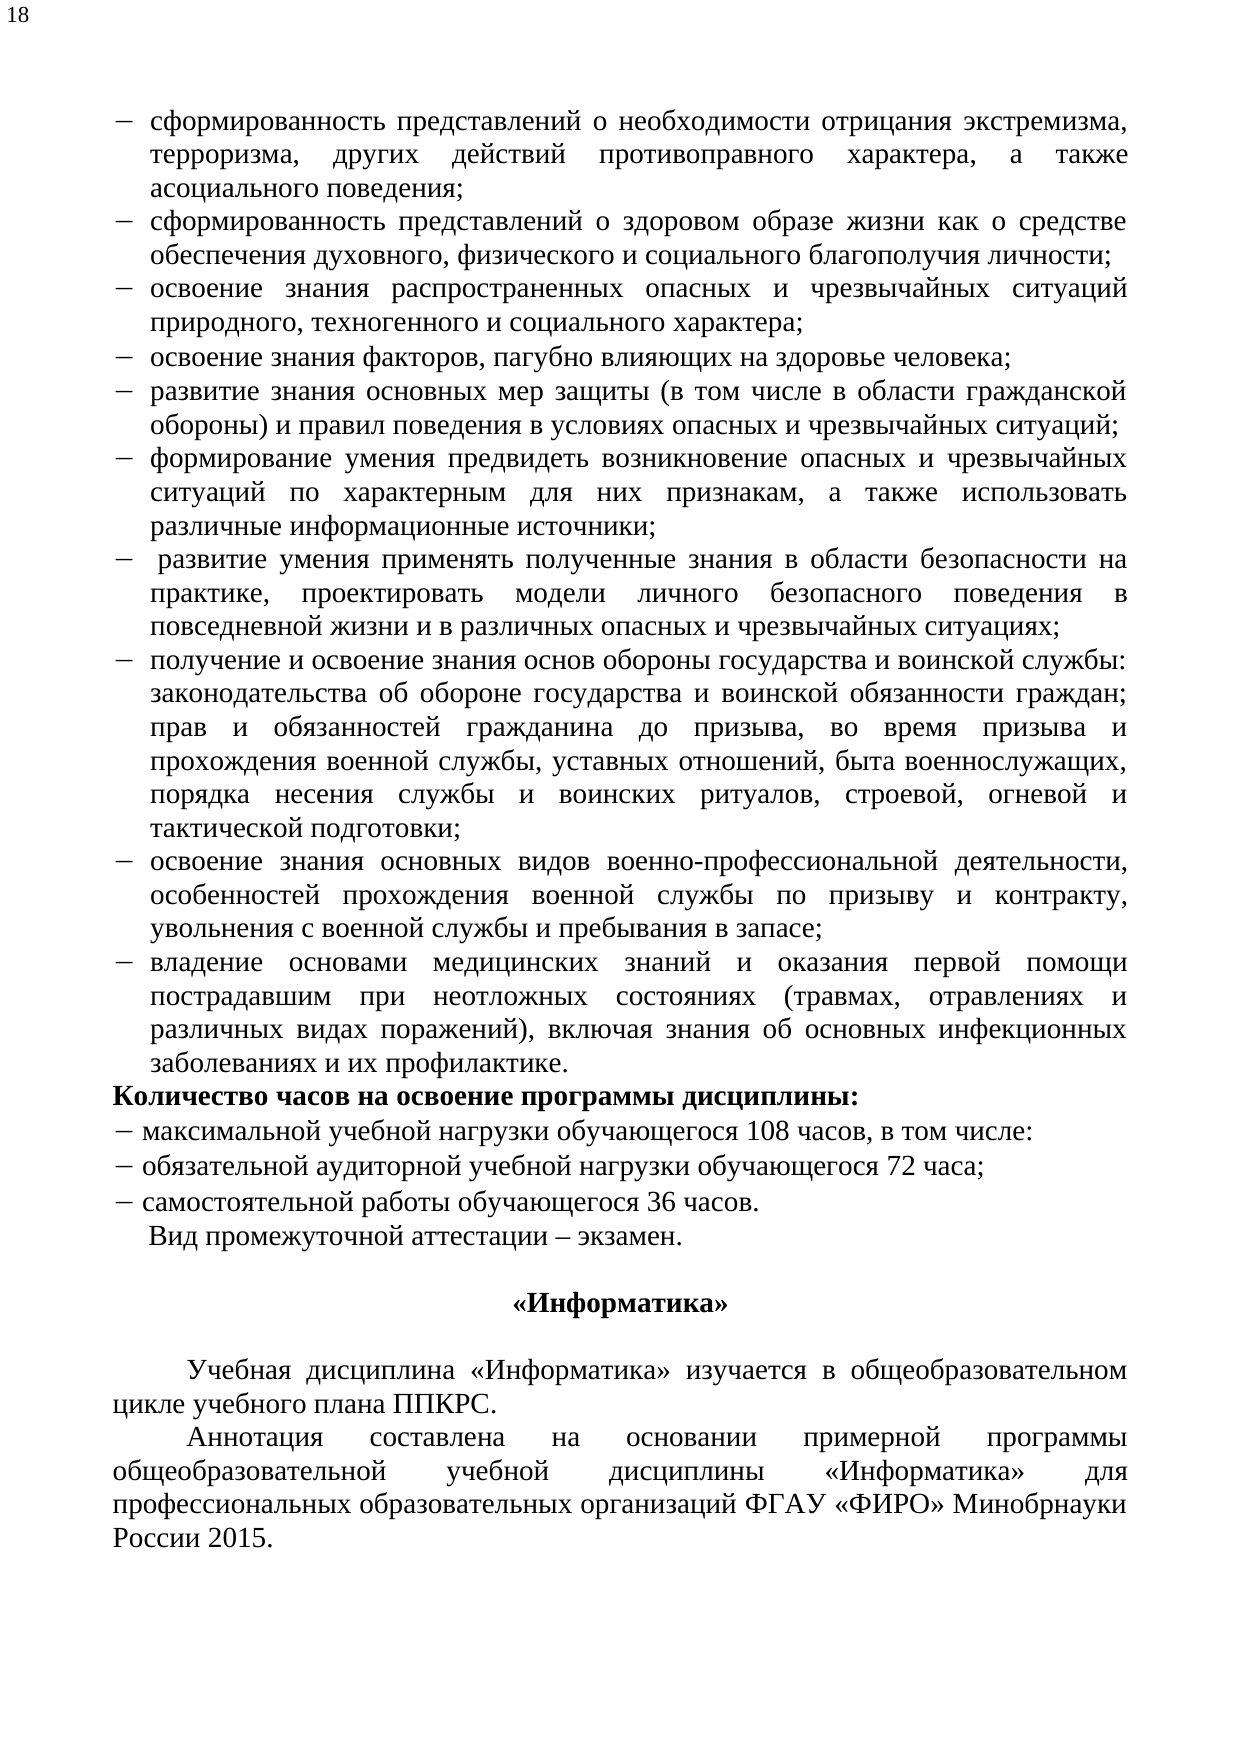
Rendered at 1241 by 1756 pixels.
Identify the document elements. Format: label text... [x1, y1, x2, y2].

list сформированность представлений о необходимости отрицания экстремизма, терроризма, других действий противоправного характера, а также асоциального поведения; [112, 103, 1128, 203]
list сформированность представлений о здоровом образе жизни как о средстве обеспечения духовного, физического и социального благополучия личности; [112, 203, 1127, 271]
list формирование умения предвидеть возникновение опасных и чрезвычайных ситуаций по характерным для них признакам, а также использовать различные информационные источники; [112, 441, 1128, 541]
list освоение знания распространенных опасных и чрезвычайных ситуаций природного, техногенного и социального характера; [112, 271, 1128, 338]
list освоение знания факторов, пагубно влияющих на здоровье человека; [112, 338, 1159, 373]
list владение основами медицинских знаний и оказания первой помощи пострадавшим при неотложных состояниях (травмах, отравлениях и различных видах поражений), включая знания об основных инфекционных заболеваниях и их профилактике. [112, 944, 1127, 1078]
list получение и освоение знания основ обороны государства и воинской службы: законодательства об обороне государства и воинской обязанности граждан; прав и обязанностей гражданина до призыва, во время призыва и прохождения военной службы, уставных отношений, быта военнослужащих, порядка несения службы и воинских ритуалов, строевой, огневой и тактической подготовки; [112, 642, 1128, 843]
text Вид промежуточной аттестации – экзамен. [148, 1218, 1159, 1252]
subtitle Количество часов на освоение программы дисциплины: [112, 1078, 1159, 1112]
subtitle «Информатика» [187, 1286, 1054, 1319]
list самостоятельной работы обучающегося 36 часов. [112, 1183, 1159, 1218]
list развитие умения применять полученные знания в области безопасности на практике, проектировать модели личного безопасного поведения в повседневной жизни и в различных опасных и чрезвычайных ситуациях; [112, 541, 1128, 642]
list обязательной аудиторной учебной нагрузки обучающегося 72 часа; [112, 1147, 1159, 1183]
list максимальной учебной нагрузки обучающегося 108 часов, в том числе: [112, 1112, 1159, 1147]
list развитие знания основных мер защиты (в том числе в области гражданской обороны) и правил поведения в условиях опасных и чрезвычайных ситуаций; [112, 373, 1127, 441]
list освоение знания основных видов военно-профессиональной деятельности, особенностей прохождения военной службы по призыву и контракту, увольнения с военной службы и пребывания в запасе; [112, 843, 1128, 944]
text Учебная дисциплина «Информатика» изучается в общеобразовательном цикле учебного плана ППКРС. [112, 1352, 1127, 1419]
text Аннотация составлена на основании примерной программы общеобразовательной учебной дисциплины «Информатика» для профессиональных образовательных организаций ФГАУ «ФИРО» Минобрнауки России 2015. [112, 1419, 1128, 1553]
